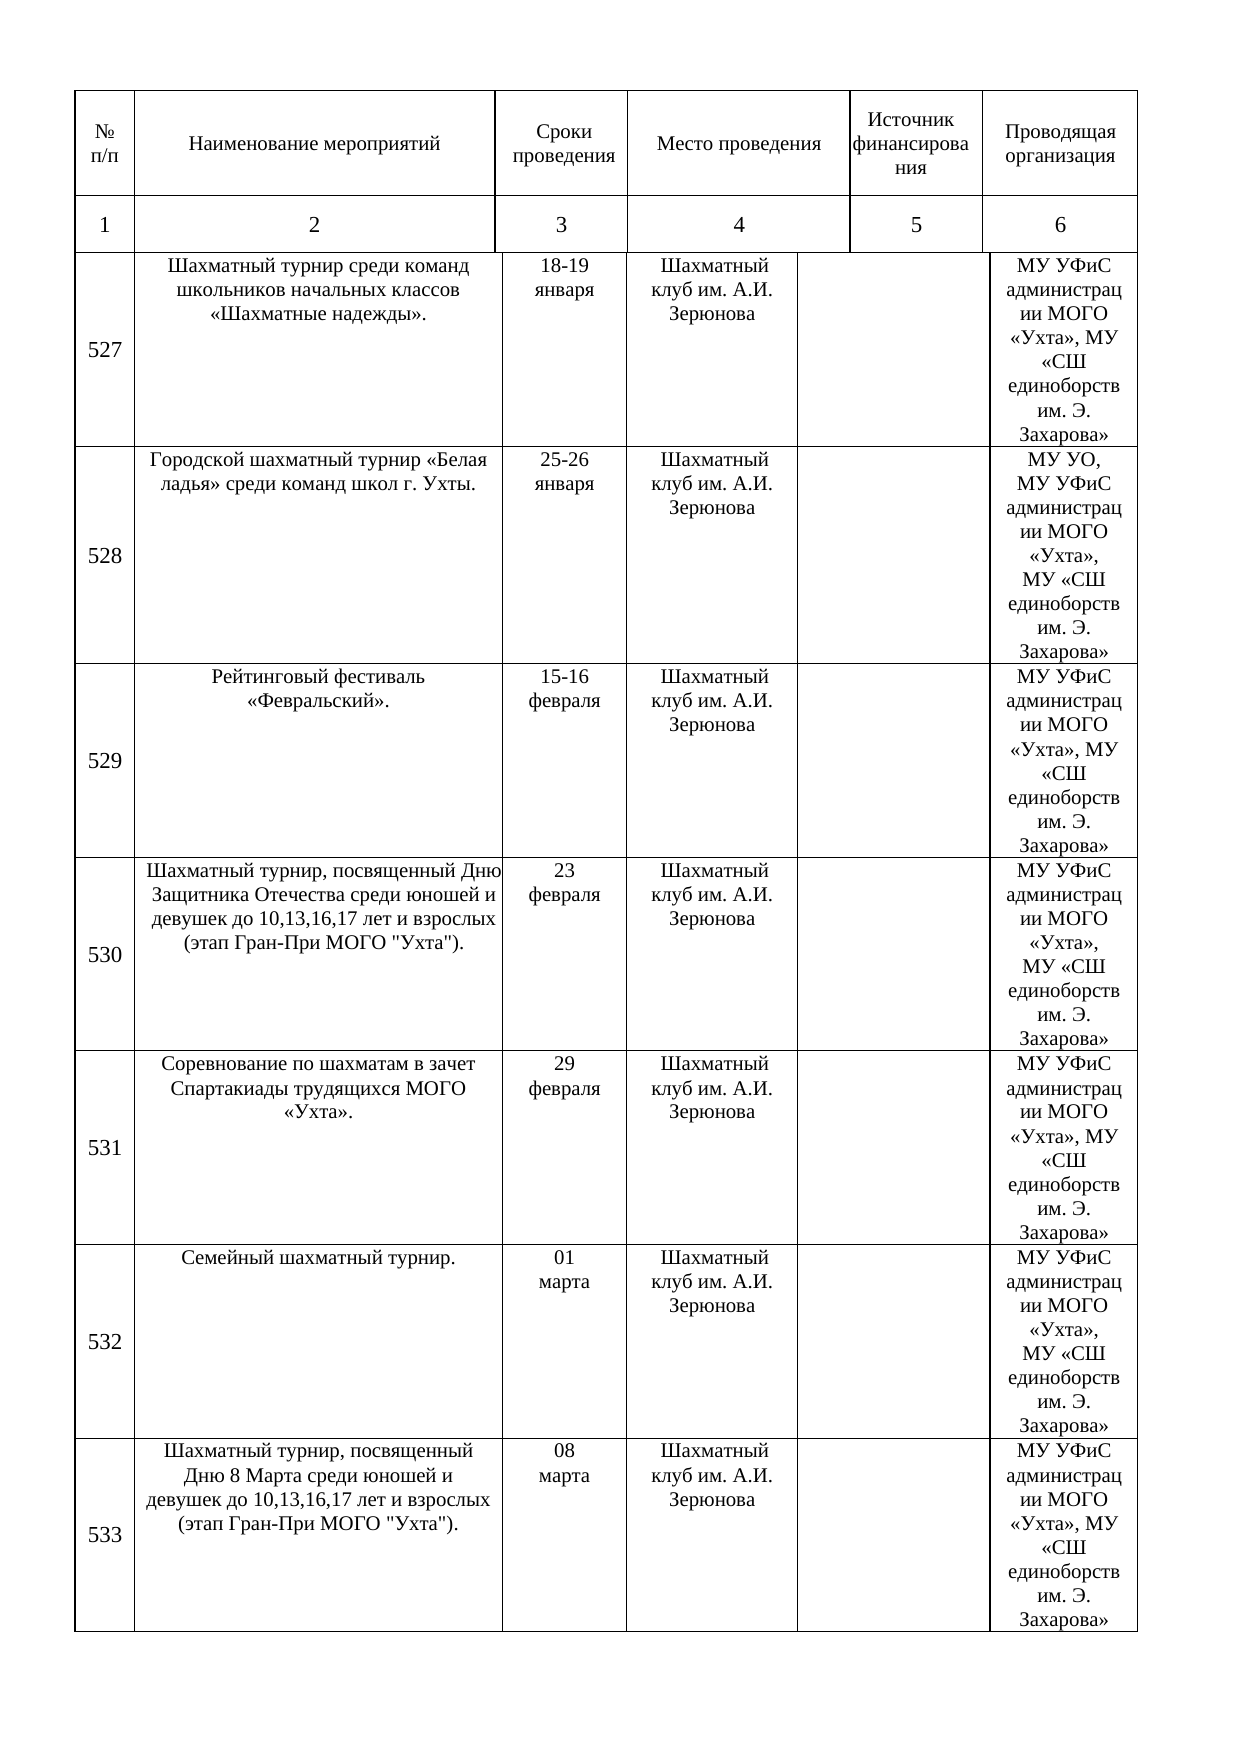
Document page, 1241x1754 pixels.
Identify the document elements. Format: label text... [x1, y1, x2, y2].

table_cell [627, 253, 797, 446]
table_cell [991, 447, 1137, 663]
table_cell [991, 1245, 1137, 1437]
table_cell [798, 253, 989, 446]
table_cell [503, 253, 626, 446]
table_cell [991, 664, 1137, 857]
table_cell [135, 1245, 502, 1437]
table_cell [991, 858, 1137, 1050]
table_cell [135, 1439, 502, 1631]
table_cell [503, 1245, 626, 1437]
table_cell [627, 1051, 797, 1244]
table_header № п/п [76, 91, 134, 195]
table_header Место проведения [628, 91, 849, 195]
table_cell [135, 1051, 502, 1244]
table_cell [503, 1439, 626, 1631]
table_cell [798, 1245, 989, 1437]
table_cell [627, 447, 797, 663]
table_header Источник финансирования [851, 91, 982, 195]
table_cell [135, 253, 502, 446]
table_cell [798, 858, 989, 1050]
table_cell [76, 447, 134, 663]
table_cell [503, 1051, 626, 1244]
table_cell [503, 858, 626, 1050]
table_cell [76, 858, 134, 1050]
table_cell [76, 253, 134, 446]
table_cell 6 [983, 196, 1137, 252]
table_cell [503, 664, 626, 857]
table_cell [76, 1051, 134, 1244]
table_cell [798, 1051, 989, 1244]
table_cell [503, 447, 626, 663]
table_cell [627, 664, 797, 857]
table_cell 4 [628, 196, 849, 252]
table_cell 1 [76, 196, 134, 252]
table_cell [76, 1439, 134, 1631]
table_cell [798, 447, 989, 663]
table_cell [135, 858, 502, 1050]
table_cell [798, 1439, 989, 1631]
table_header Сроки проведения [496, 91, 627, 195]
table_cell 5 [851, 196, 982, 252]
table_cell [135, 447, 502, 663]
table_cell 3 [496, 196, 627, 252]
table_header Наименование мероприятий [135, 91, 494, 195]
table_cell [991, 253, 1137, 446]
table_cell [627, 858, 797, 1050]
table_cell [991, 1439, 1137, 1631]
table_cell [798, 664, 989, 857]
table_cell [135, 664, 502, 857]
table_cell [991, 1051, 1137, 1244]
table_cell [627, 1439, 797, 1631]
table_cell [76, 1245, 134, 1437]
table_header Проводящая организация [983, 91, 1137, 195]
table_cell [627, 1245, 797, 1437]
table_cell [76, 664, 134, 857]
table_cell 2 [135, 196, 494, 252]
